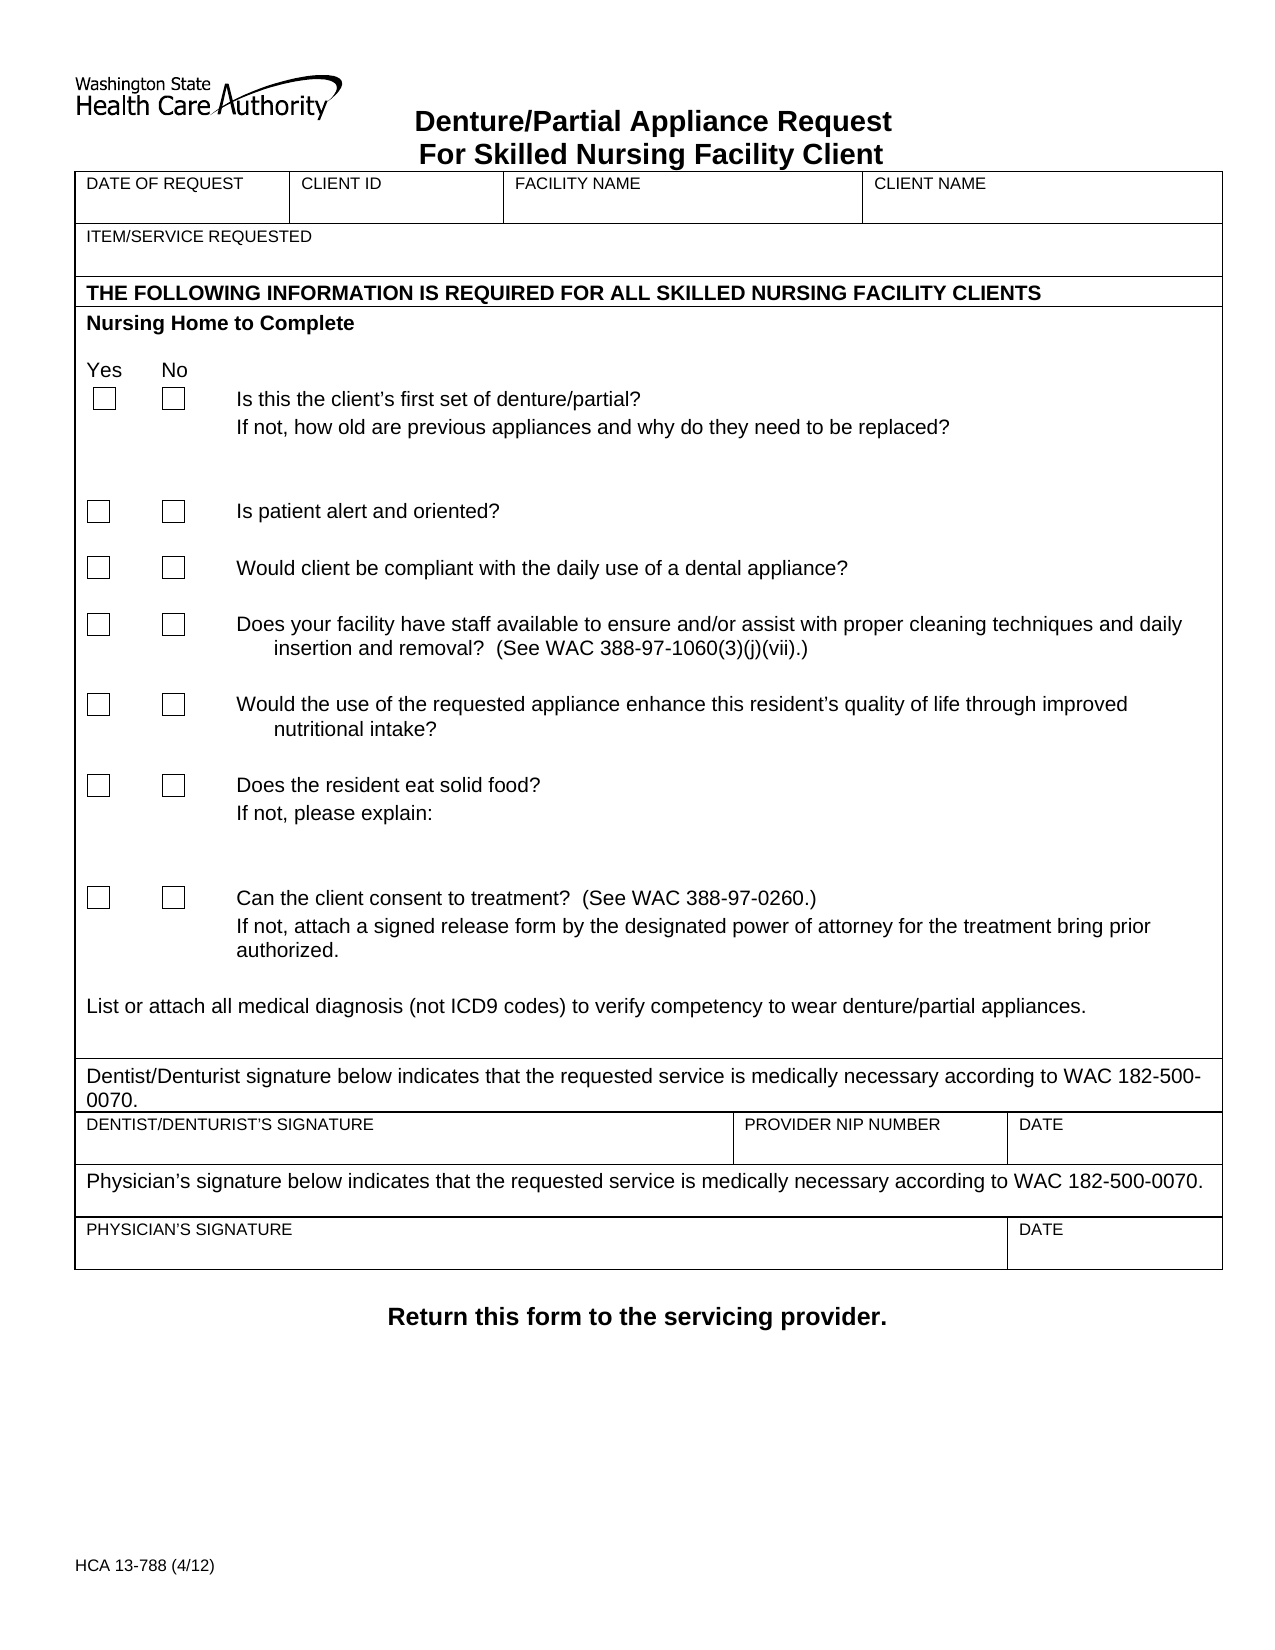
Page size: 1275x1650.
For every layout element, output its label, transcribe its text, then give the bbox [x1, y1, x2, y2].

table_header [75, 75, 290, 171]
table_cell Physician’s signature below indicates that the requested service is medically necessary according to WAC 182-500-0070. [76, 1165, 1222, 1216]
table_cell DATE [1008, 1113, 1222, 1164]
table_cell DATE [1008, 1218, 1222, 1269]
table_cell CLIENT ID [290, 172, 503, 223]
table_cell Nursing Home to Complete Yes No Is this the client’s first set of denture/partial? If not, how old are previous appliances and why do they need to be replaced? Is patient alert and oriented? Would client be compliant with the daily use of a dental appliance? Does your facility have staff available to ensure and/or assist with proper cleaning techniques and daily insertion and removal? (See WAC 388-97-1060(3)(j)(vii).) Would the use of the requested appliance enhance this resident’s quality of life through improved nutritional intake? Does the resident eat solid food? If not, please explain: Can the client consent to treatment? (See WAC 388-97-0260.) If not, attach a signed release form by the designated power of attorney for the treatment bring prior authorized. List or attach all medical diagnosis (not ICD9 codes) to verify competency to wear denture/partial appliances. [76, 307, 1222, 1058]
table_header Denture/Partial Appliance Request For Skilled Nursing Facility Client [290, 75, 1222, 171]
table_cell DATE OF REQUEST [76, 172, 289, 223]
text Return this form to the servicing provider. [75, 1302, 1200, 1330]
table_cell Dentist/Denturist signature below indicates that the requested service is medically necessary according to WAC 182-500-0070. [76, 1059, 1222, 1111]
table_cell CLIENT NAME [863, 172, 1222, 223]
table_cell DENTIST/DENTURIST’S SIGNATURE [76, 1113, 733, 1164]
table_cell THE FOLLOWING INFORMATION IS REQUIRED FOR ALL SKILLED NURSING FACILITY CLIENTS [76, 277, 1222, 306]
table_cell ITEM/SERVICE REQUESTED [76, 224, 1222, 276]
table_cell FACILITY NAME [504, 172, 862, 223]
table_cell PROVIDER NIP NUMBER [734, 1113, 1007, 1164]
table_cell PHYSICIAN’S SIGNATURE [76, 1218, 1007, 1269]
